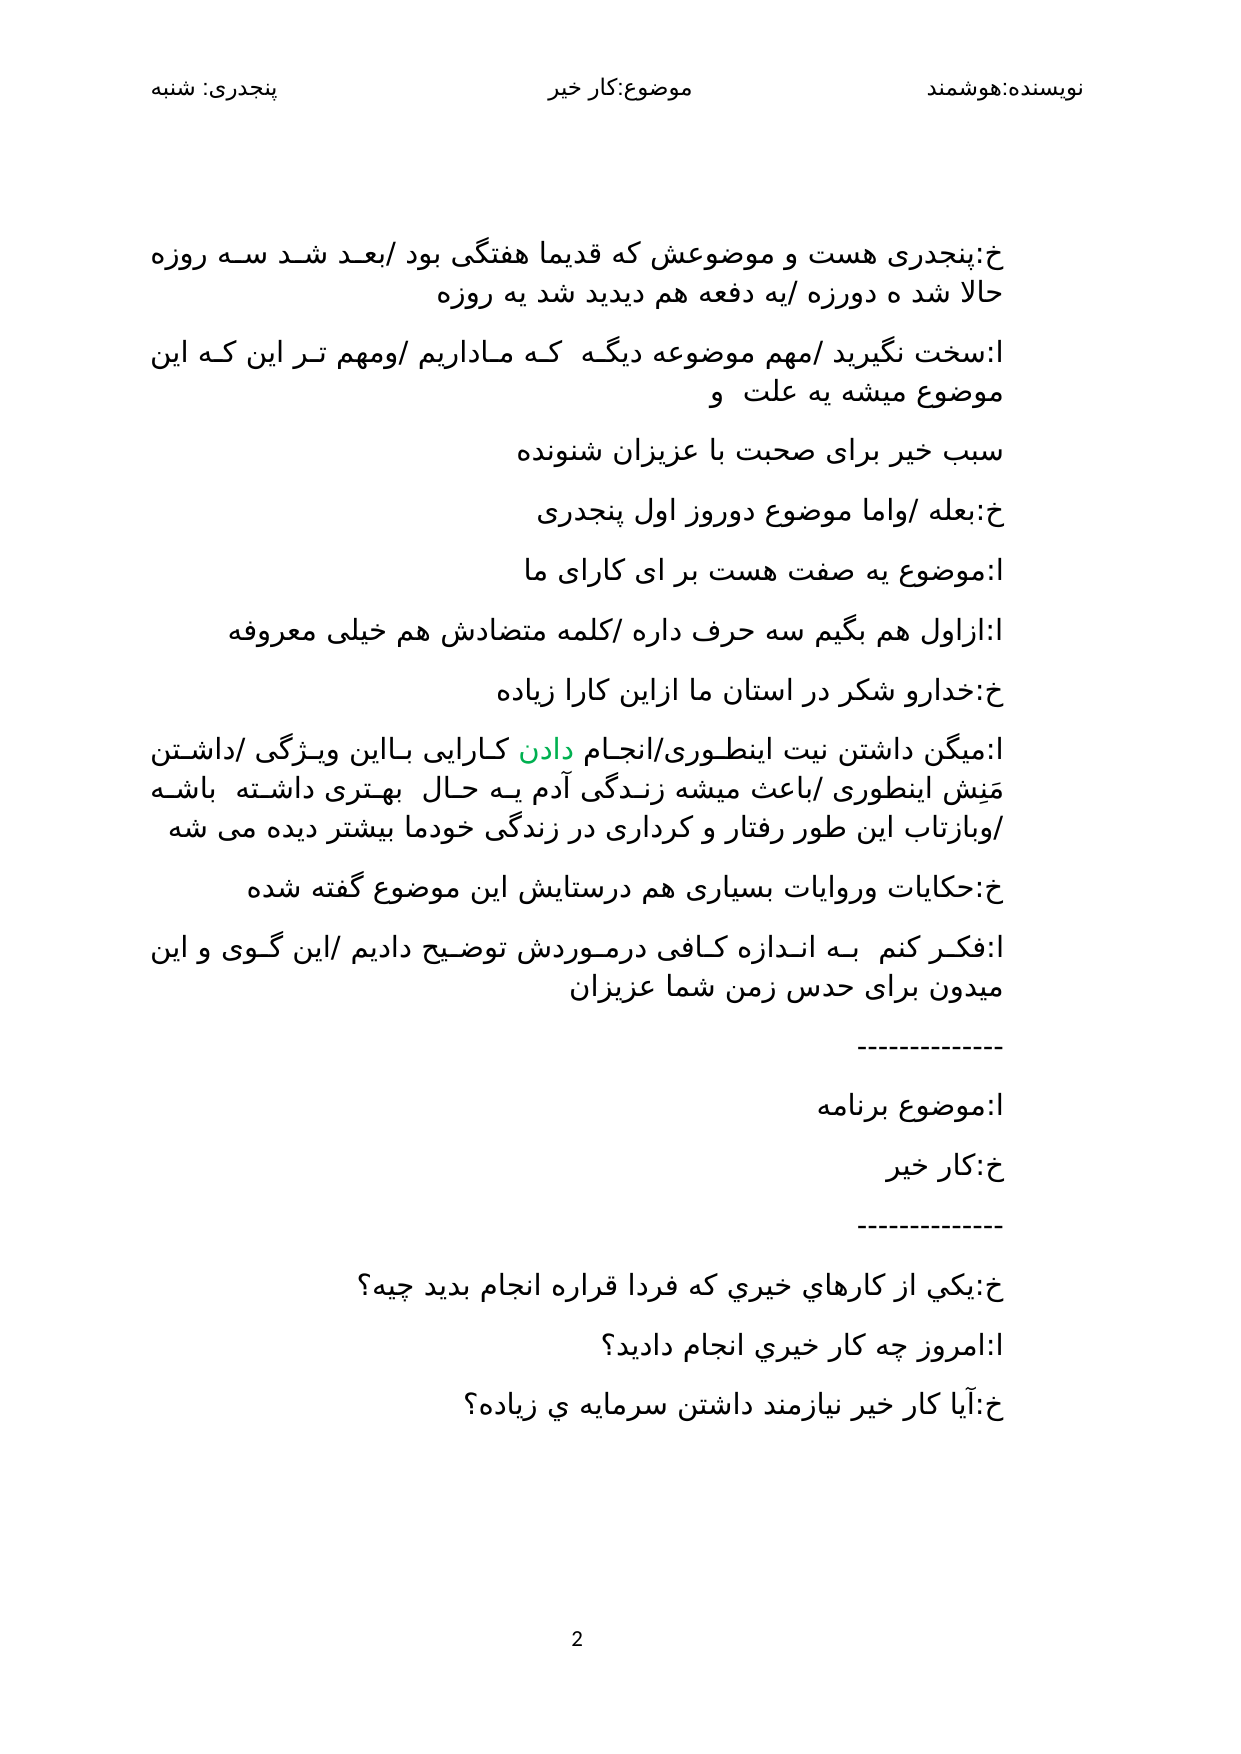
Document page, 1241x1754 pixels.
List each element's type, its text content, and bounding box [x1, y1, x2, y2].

text ا:میگن داشتن نیت اینطوری/انجام دادن کارایی بااین ویژگی /داشتن مَنِش اینطوری /باعث میشه زندگی آدم یه حال بهتری داشته باشه /وبازتاب این طور رفتار و کرداری در زندگی خودما بیشتر دیده می شه [150, 733, 1004, 844]
text ا:ازاول هم بگیم سه حرف داره /کلمه متضادش هم خیلی معروفه [150, 613, 1004, 647]
text خ:بعله /واما موضوع دوروز اول پنجدری [150, 493, 1004, 527]
text خ:خدارو شکر در استان ما ازاین کارا زیاده [150, 673, 1004, 707]
text -------------- [150, 1029, 1004, 1063]
text خ:يكي از كارهاي خيري كه فردا قراره انجام بديد چيه؟ [150, 1268, 1004, 1302]
text خ:آيا كار خير نيازمند داشتن سرمايه ي زياده؟ [150, 1388, 1004, 1422]
text سبب خیر برای صحبت با عزیزان شنونده [150, 434, 1004, 468]
text ا:موضوع برنامه [150, 1089, 1004, 1123]
text ا:سخت نگیرید /مهم موضوعه دیگه که ماداریم /ومهم تر این که این موضوع میشه یه علت و [150, 335, 1004, 408]
text ا:فکر کنم به اندازه کافی درموردش توضیح دادیم /این گوی و این میدون برای حدس زمن شما عزیزان [150, 930, 1004, 1003]
text -------------- [150, 1208, 1004, 1242]
text خ:کار خیر [150, 1148, 1004, 1182]
text خ:پنجدری هست و موضوعش که قدیما هفتگی بود /بعد شد سه روزه حالا شد ه دورزه /یه دفعه هم دیدید شد یه روزه [150, 236, 1004, 309]
text ا:موضوع یه صفت هست بر ای کارای ما [150, 553, 1004, 587]
text خ:حکایات وروایات بسیاری هم درستایش این موضوع گفته شده [150, 870, 1004, 904]
text ا:امروز چه كار خيري انجام داديد؟ [150, 1328, 1004, 1362]
